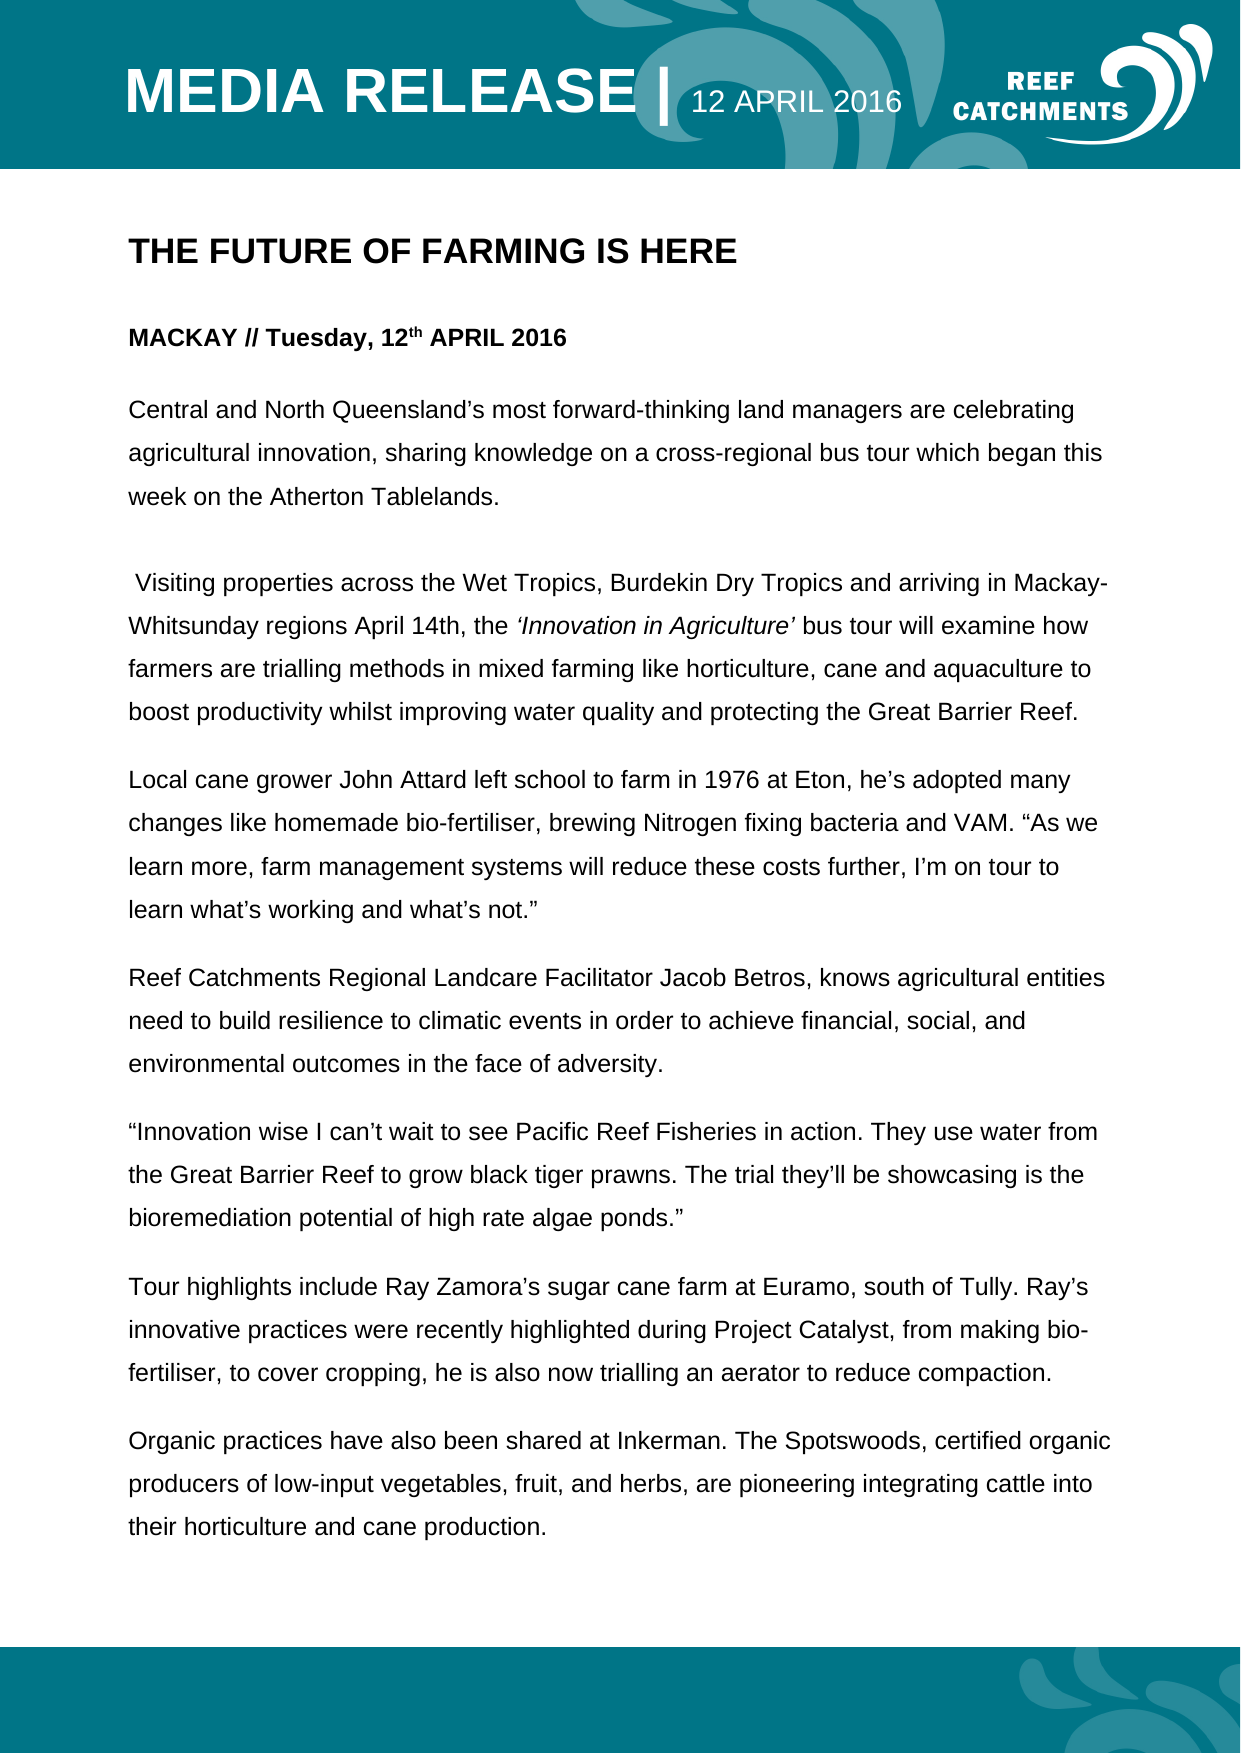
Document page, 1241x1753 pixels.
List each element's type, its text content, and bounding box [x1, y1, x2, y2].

text Visiting properties across the Wet Tropics, Burdekin Dry Tropics and arriving in Mackay-Whitsunday regions April 14th, the ‘Innovation in Agriculture’ bus tour will examine how farmers are trialling methods in mixed farming like horticulture, cane and aquaculture to boost productivity whilst improving water quality and protecting the Great Barrier Reef. [128, 568, 1122, 726]
text Organic practices have also been shared at Inkerman. The Spotswoods, certified organic producers of low-input vegetables, fruit, and herbs, are pioneering integrating cattle into their horticulture and cane production. [128, 1426, 1122, 1541]
text the future of farming is here [128, 230, 1122, 271]
text MACKAY // Tuesday, 12th APRIL 2016 [128, 323, 1122, 352]
text Central and North Queensland’s most forward-thinking land managers are celebrating agricultural innovation, sharing knowledge on a cross-regional bus tour which began this week on the Atherton Tablelands. [128, 395, 1122, 510]
text Reef Catchments Regional Landcare Facilitator Jacob Betros, knows agricultural entities need to build resilience to climatic events in order to achieve financial, social, and environmental outcomes in the face of adversity. [128, 963, 1122, 1078]
text “Innovation wise I can’t wait to see Pacific Reef Fisheries in action. They use water from the Great Barrier Reef to grow black tiger prawns. The trial they’ll be showcasing is the bioremediation potential of high rate algae ponds.” [128, 1117, 1122, 1232]
text Tour highlights include Ray Zamora’s sugar cane farm at Euramo, south of Tully. Ray’s innovative practices were recently highlighted during Project Catalyst, from making bio-fertiliser, to cover cropping, he is also now trialling an aerator to reduce compaction. [128, 1272, 1122, 1387]
picture [0, 0, 1241, 169]
picture [0, 1647, 1241, 1753]
text Local cane grower John Attard left school to farm in 1976 at Eton, he’s adopted many changes like homemade bio-fertiliser, brewing Nitrogen fixing bacteria and VAM. “As we learn more, farm management systems will reduce these costs further, I’m on tour to learn what’s working and what’s not.” [128, 765, 1122, 923]
